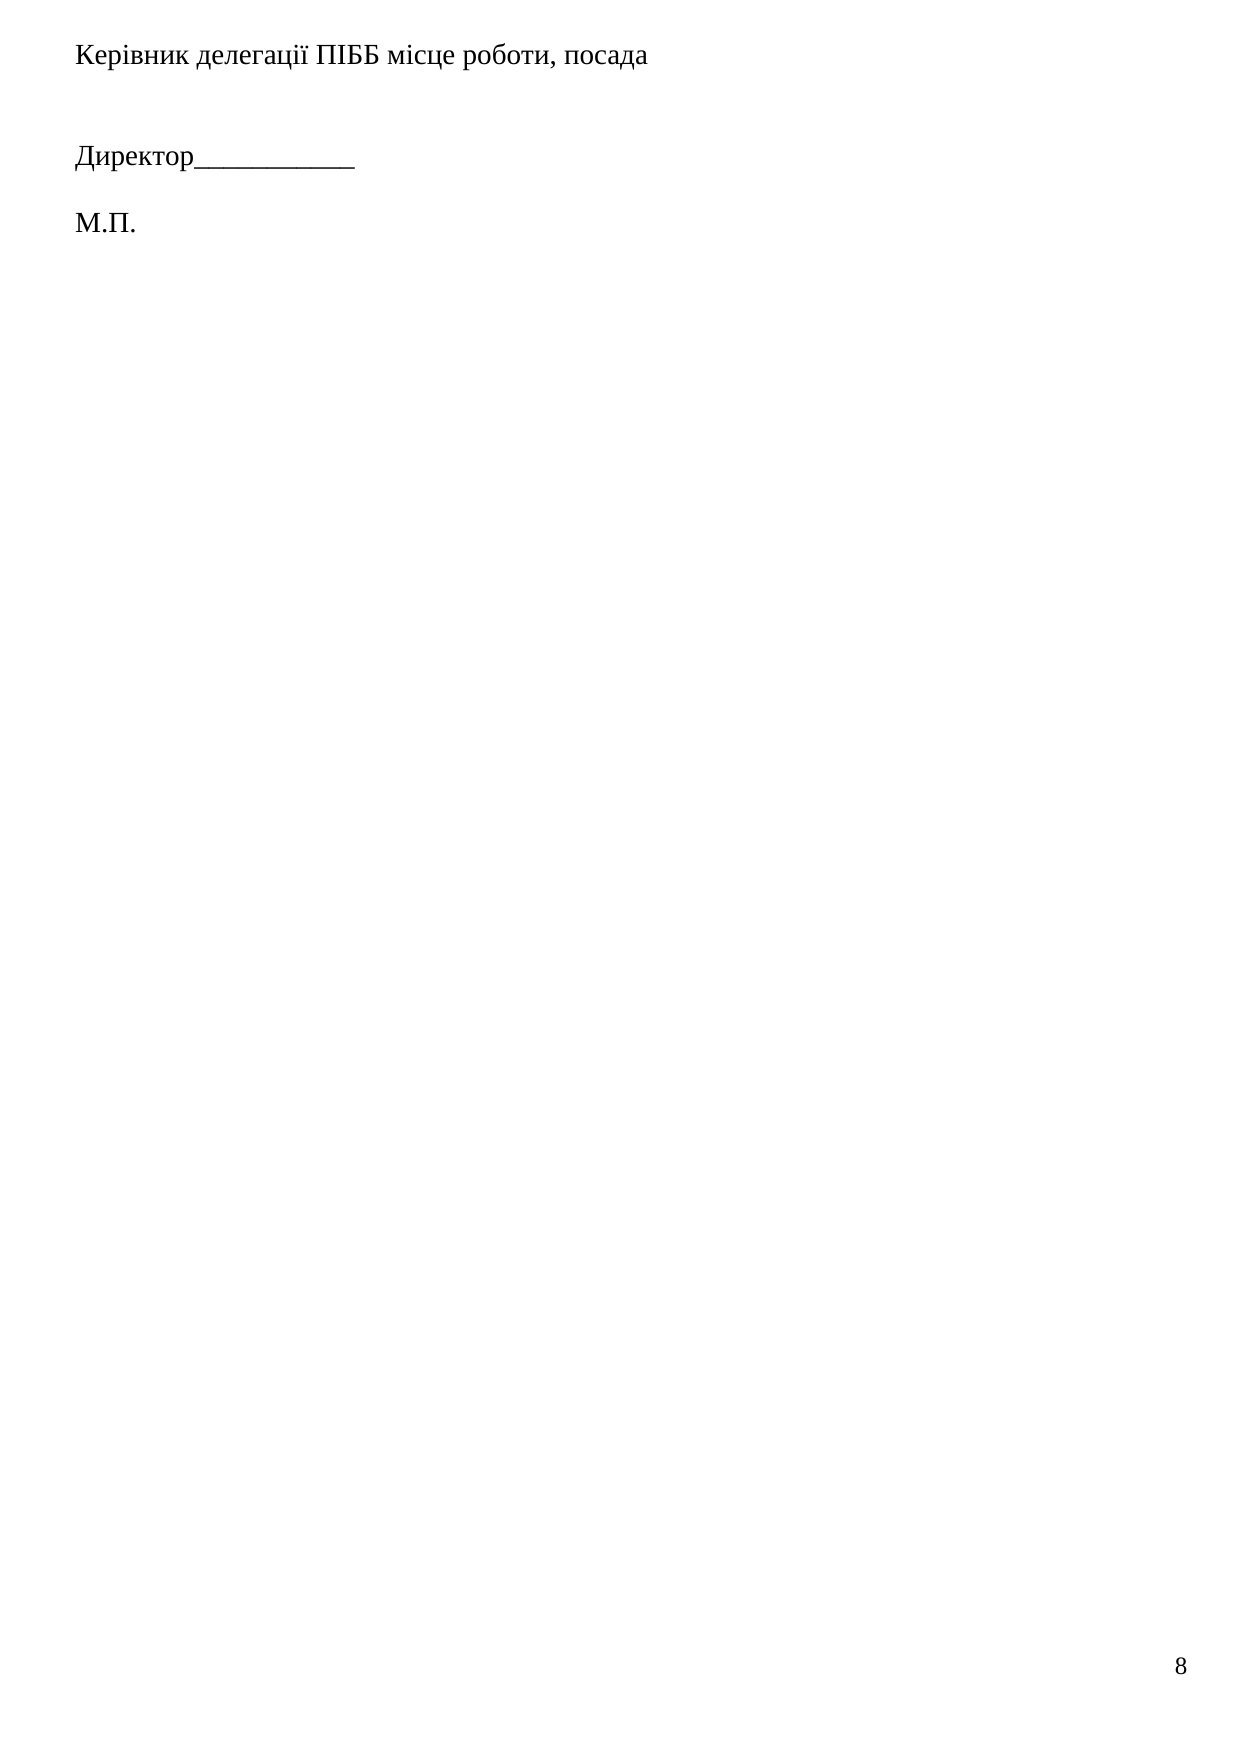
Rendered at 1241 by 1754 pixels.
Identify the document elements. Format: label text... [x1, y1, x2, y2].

text Директор___________ [75, 138, 1187, 171]
text Керівник делегації ПІББ місце роботи, посада [75, 37, 1187, 104]
text М.П. [75, 205, 1187, 238]
